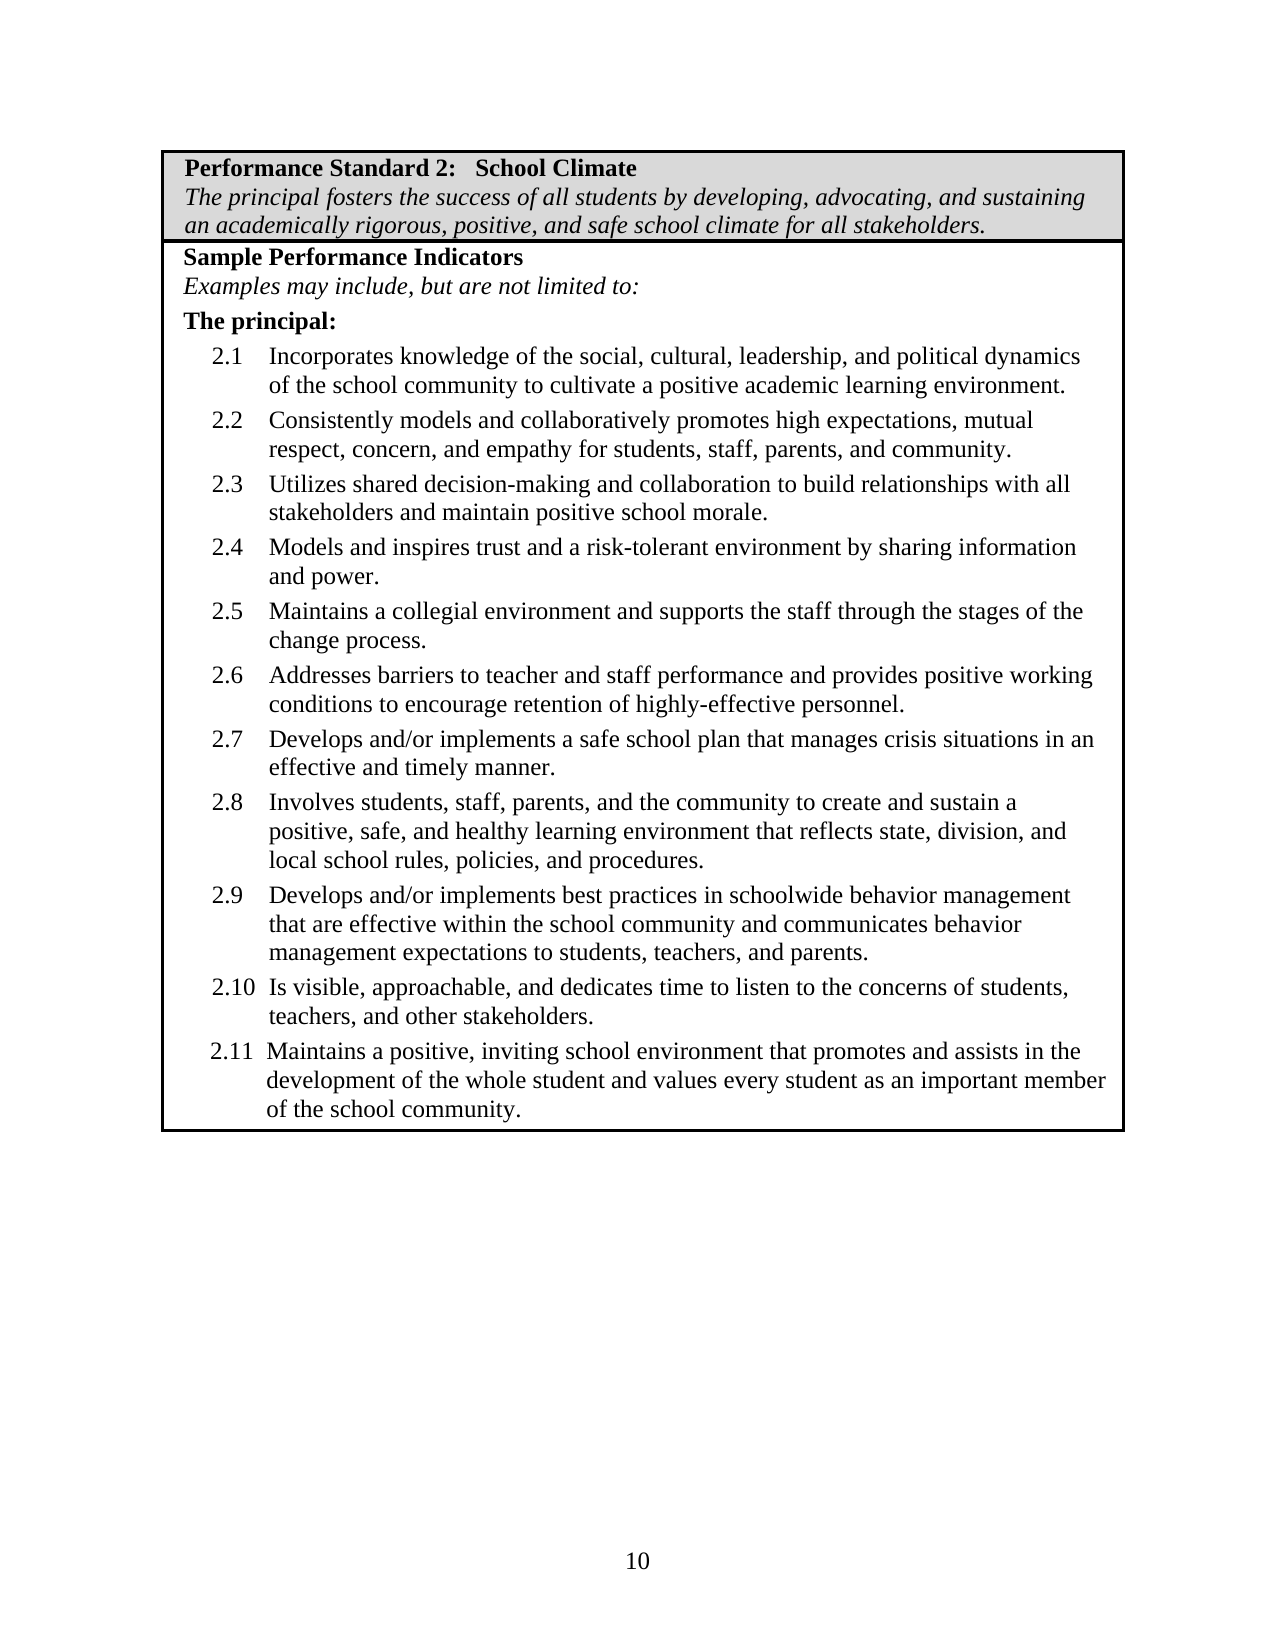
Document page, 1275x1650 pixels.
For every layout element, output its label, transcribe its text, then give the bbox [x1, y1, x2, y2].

table_cell The principal: [164, 306, 1122, 341]
table_header Performance Standard 2: School Climate The principal fosters the success of all students by developing, advocating, and sustaining an academically rigorous, positive, and safe school climate for all stakeholders. [164, 153, 1122, 239]
table_cell 2.1 Incorporates knowledge of the social, cultural, leadership, and political dynamics of the school community to cultivate a positive academic learning environment. 2.2 Consistently models and collaboratively promotes high expectations, mutual respect, concern, and empathy for students, staff, parents, and community. 2.3 Utilizes shared decision-making and collaboration to build relationships with all stakeholders and maintain positive school morale. 2.4 Models and inspires trust and a risk-tolerant environment by sharing information and power. 2.5 Maintains a collegial environment and supports the staff through the stages of the change process. 2.6 Addresses barriers to teacher and staff performance and provides positive working conditions to encourage retention of highly-effective personnel. 2.7 Develops and/or implements a safe school plan that manages crisis situations in an effective and timely manner. 2.8 Involves students, staff, parents, and the community to create and sustain a positive, safe, and healthy learning environment that reflects state, division, and local school rules, policies, and procedures. 2.9 Develops and/or implements best practices in schoolwide behavior management that are effective within the school community and communicates behavior management expectations to students, teachers, and parents. 2.10 Is visible, approachable, and dedicates time to listen to the concerns of students, teachers, and other stakeholders. 2.11 Maintains a positive, inviting school environment that promotes and assists in the development of the whole student and values every student as an important member of the school community. [164, 341, 1122, 1129]
table_cell Sample Performance Indicators Examples may include, but are not limited to: [164, 243, 1122, 306]
